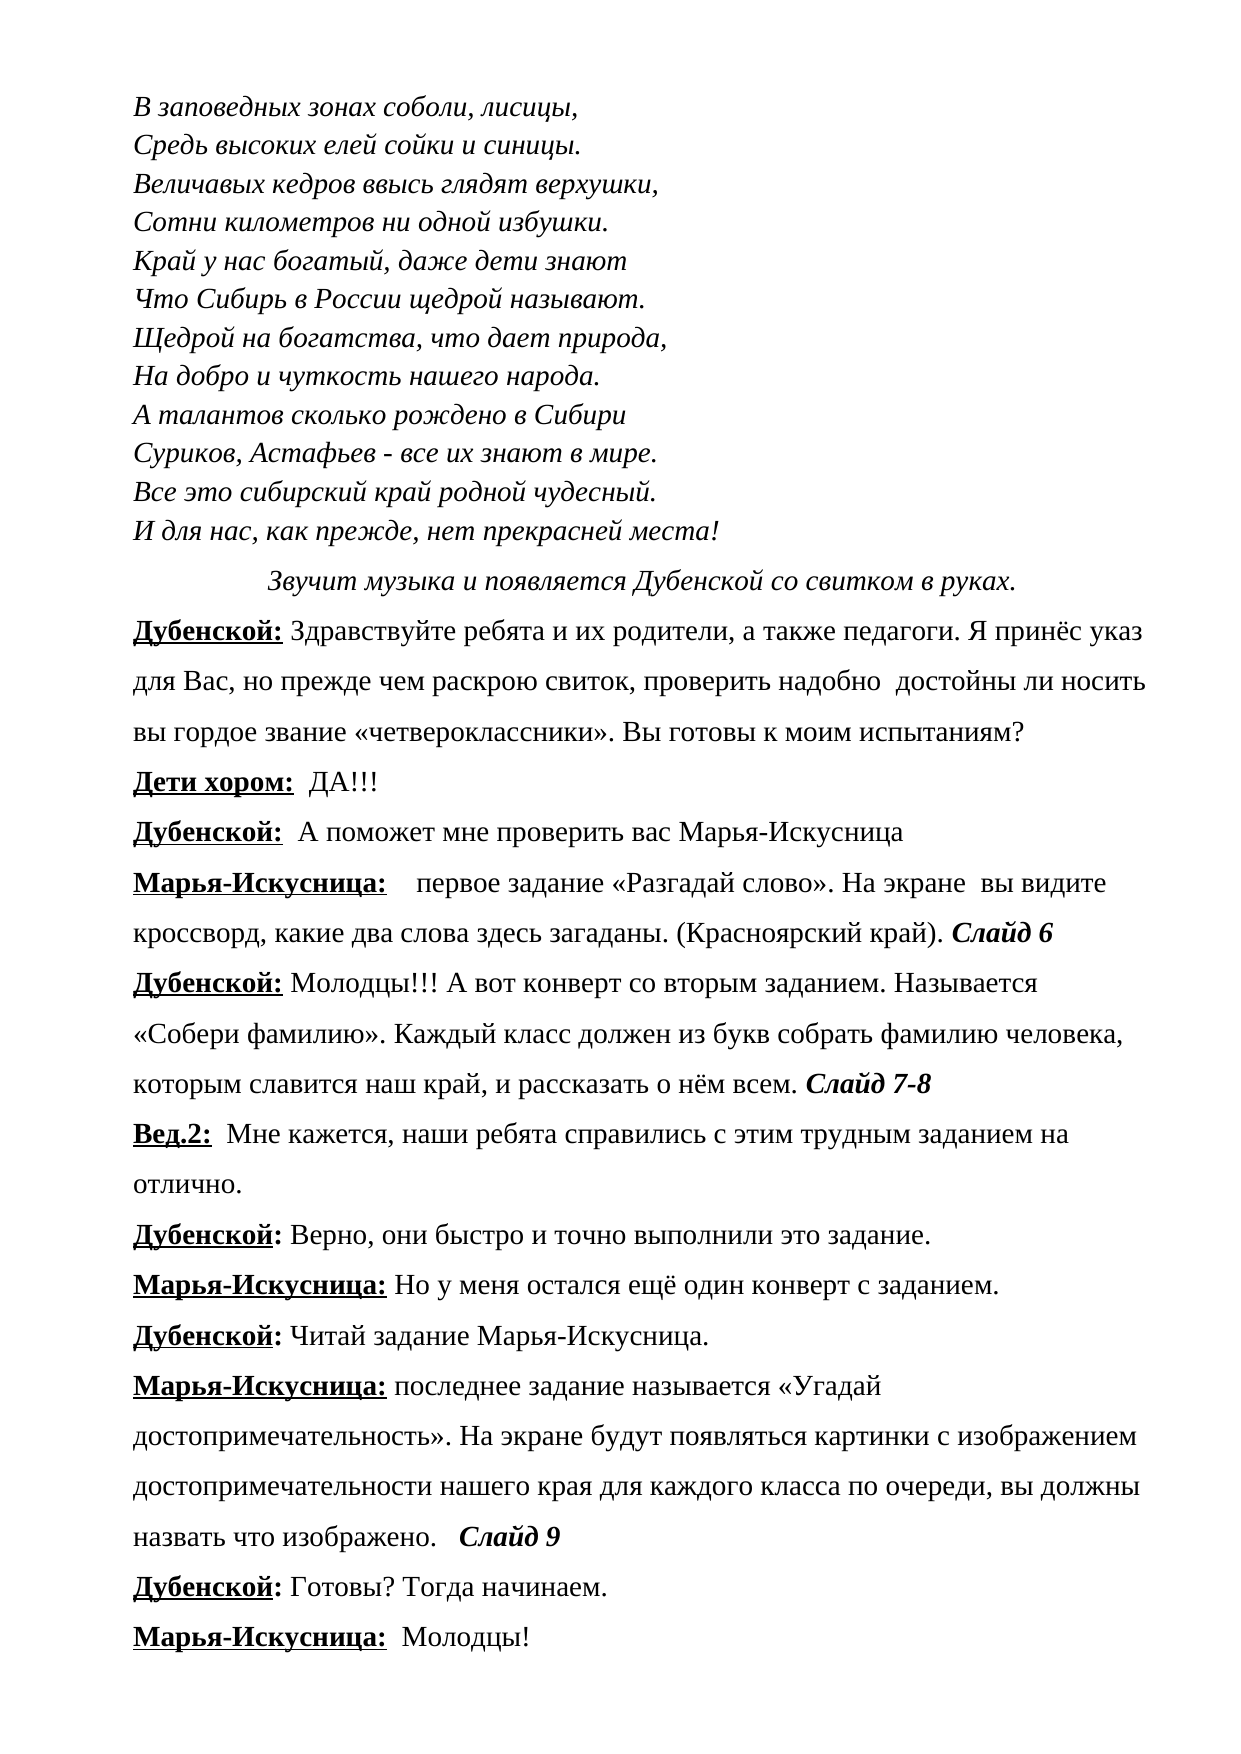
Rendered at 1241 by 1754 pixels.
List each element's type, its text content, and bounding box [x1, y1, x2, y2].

text Средь высоких елей сойки и синицы. [133, 127, 1152, 161]
text Дубенской: Готовы? Тогда начинаем. [133, 1569, 1152, 1603]
text Марья-Искусница: последнее задание называется «Угадай достопримечательность». На экране будут появляться картинки с изображением достопримечательности нашего края для каждого класса по очереди, вы должны назвать что изображено. Слайд 9 [133, 1368, 1152, 1552]
text Марья-Искусница: Но у меня остался ещё один конверт с заданием. [133, 1267, 1152, 1301]
text Вед.2: Мне кажется, наши ребята справились с этим трудным заданием на отлично. [133, 1116, 1152, 1200]
text Марья-Искусница: Молодцы! [133, 1619, 1152, 1653]
text Дубенской: Верно, они быстро и точно выполнили это задание. [133, 1217, 1152, 1251]
text Сотни километров ни одной избушки. [133, 204, 1152, 238]
text Величавых кедров ввысь глядят верхушки, [133, 166, 1152, 199]
text Дубенской: Здравствуйте ребята и их родители, а также педагоги. Я принёс указ для Вас, но прежде чем раскрою свиток, проверить надобно достойны ли носить вы гордое звание «четвероклассники». Вы готовы к моим испытаниям? [133, 613, 1152, 747]
text И для нас, как прежде, нет прекрасней места! [133, 513, 1152, 546]
text Дубенской: Читай задание Марья-Искусница. [133, 1318, 1152, 1351]
text Дети хором: ДА!!! [133, 764, 1152, 798]
text В заповедных зонах соболи, лисицы, [133, 89, 1152, 122]
text Звучит музыка и появляется Дубенской со свитком в руках. [133, 563, 1152, 596]
text А талантов сколько рождено в Сибири [133, 397, 1152, 431]
text Марья-Искусница: первое задание «Разгадай слово». На экране вы видите кроссворд, какие два слова здесь загаданы. (Красноярский край). Слайд 6 [133, 865, 1152, 949]
text Дубенской: А поможет мне проверить вас Марья-Искусница [133, 814, 1152, 848]
text Что Сибирь в России щедрой называют. [133, 281, 1152, 315]
text Дубенской: Молодцы!!! А вот конверт со вторым заданием. Называется «Собери фамилию». Каждый класс должен из букв собрать фамилию человека, которым славится наш край, и рассказать о нём всем. Слайд 7-8 [133, 965, 1152, 1099]
text Все это сибирский край родной чудесный. [133, 474, 1152, 508]
text Край у нас богатый, даже дети знают [133, 243, 1152, 276]
text На добро и чуткость нашего народа. [133, 358, 1152, 392]
text Щедрой на богатства, что дает природа, [133, 320, 1152, 353]
text Суриков, Астафьев - все их знают в мире. [133, 436, 1152, 469]
